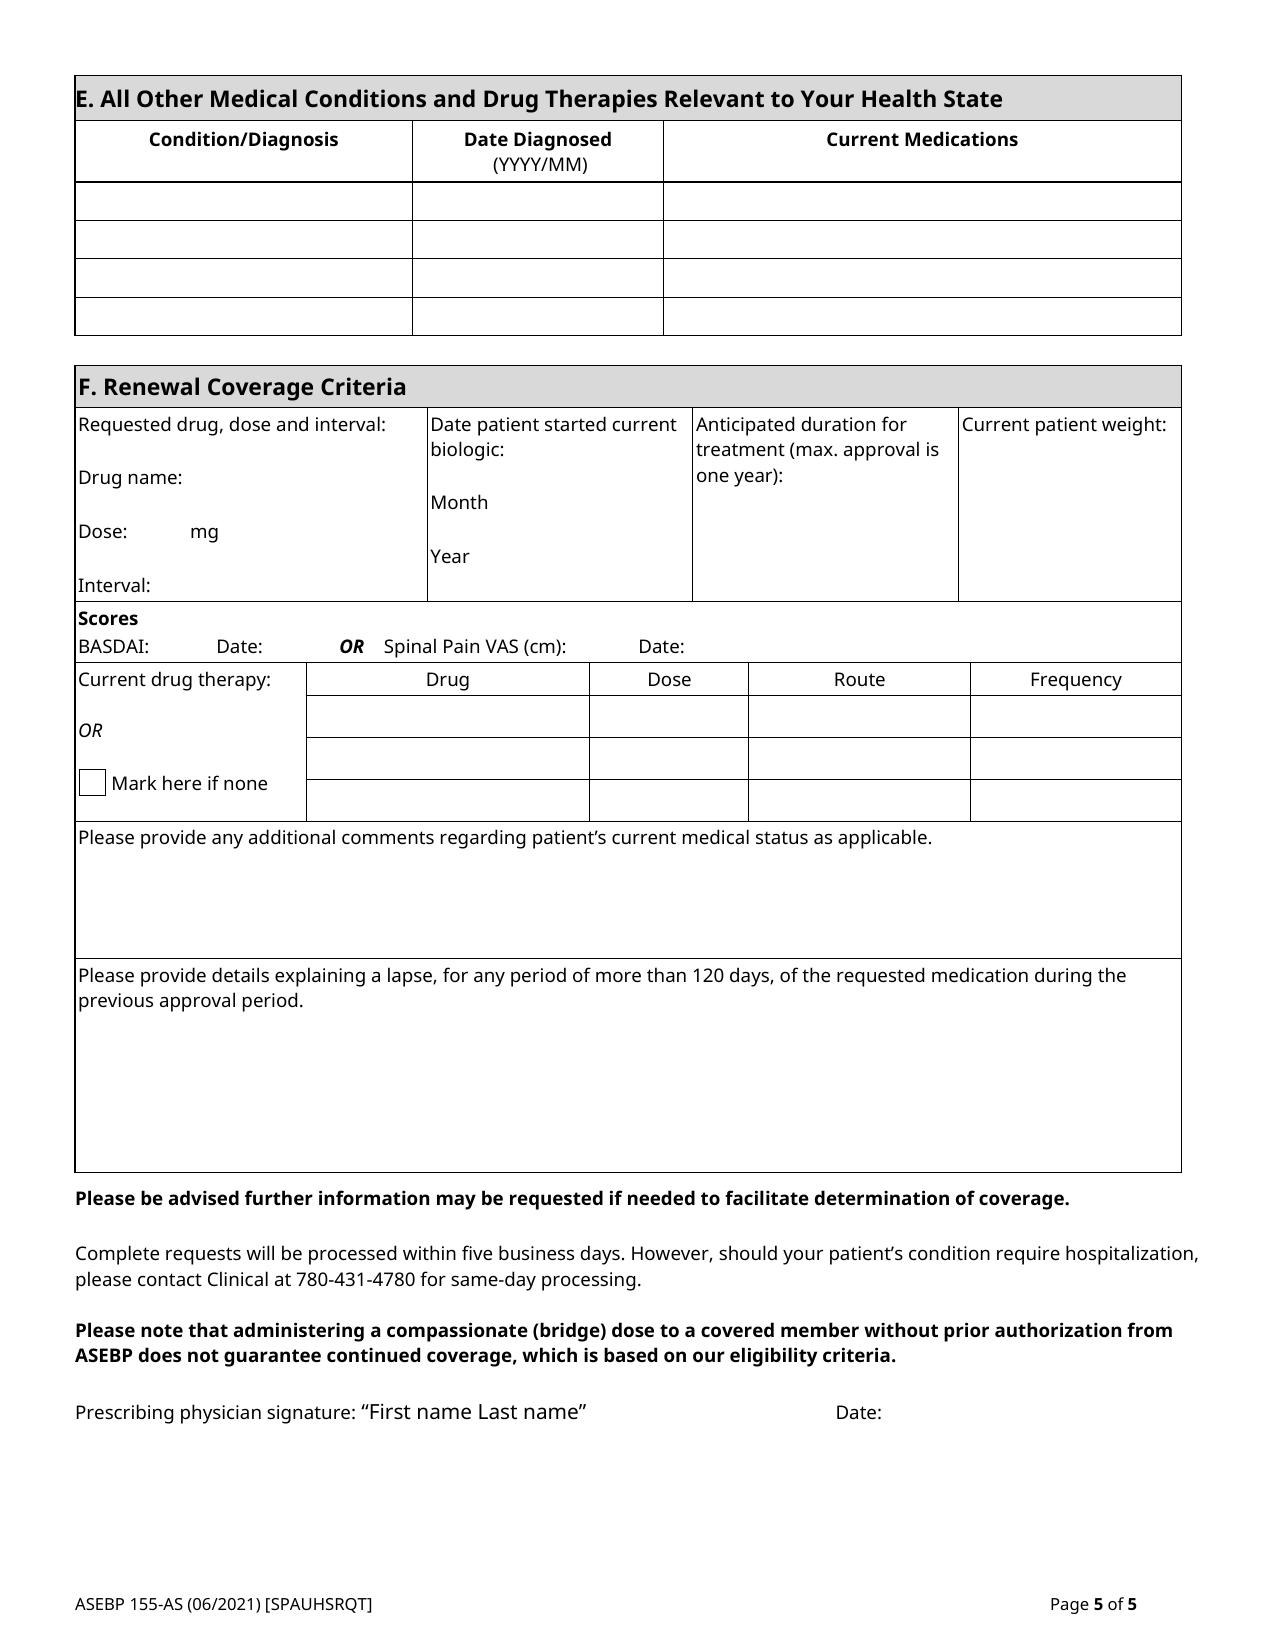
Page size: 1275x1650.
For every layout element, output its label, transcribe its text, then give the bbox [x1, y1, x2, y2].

text Please be advised further information may be requested if needed to facilitate determination of coverage. [75, 1186, 1200, 1211]
table_cell [664, 221, 1181, 258]
table_cell Current drug therapy: OR Mark here if none [76, 663, 306, 821]
table_cell [413, 221, 663, 258]
table_cell Current patient weight: [959, 408, 1181, 601]
table_cell Date patient started current biologic: Month Year [428, 408, 692, 601]
text Prescribing physician signature: “First name Last name” Date: [75, 1397, 1200, 1426]
table_cell [76, 221, 412, 258]
table_cell Please provide details explaining a lapse, for any period of more than 120 days, of the requested medication during the previous approval period. [76, 959, 1181, 1172]
table_cell Route [749, 663, 970, 694]
table_cell Please provide any additional comments regarding patient’s current medical status as applicable. [76, 822, 1181, 958]
table_cell [76, 259, 412, 297]
table_cell [971, 738, 1181, 779]
table_cell [413, 183, 663, 220]
table_header E. All Other Medical Conditions and Drug Therapies Relevant to Your Health State [76, 76, 1181, 120]
table_cell [76, 183, 412, 220]
table_cell Dose [590, 663, 748, 694]
table_cell [749, 738, 970, 779]
table_cell [307, 696, 589, 737]
table_cell Requested drug, dose and interval: Drug name: Dose: mg Interval: [76, 408, 427, 601]
table_header F. Renewal Coverage Criteria [76, 366, 1181, 407]
table_cell [590, 780, 748, 821]
table_cell [971, 696, 1181, 737]
table_cell [307, 738, 589, 779]
text Please note that administering a compassionate (bridge) dose to a covered member without prior authorization from ASEBP does not guarantee continued coverage, which is based on our eligibility criteria. [75, 1317, 1200, 1368]
table_cell [307, 780, 589, 821]
table_cell [971, 780, 1181, 821]
table_cell [664, 298, 1181, 335]
table_cell [749, 780, 970, 821]
table_cell [664, 183, 1181, 220]
table_cell [590, 696, 748, 737]
table_cell Frequency [971, 663, 1181, 694]
table_cell Condition/Diagnosis [76, 121, 412, 181]
table_cell [664, 259, 1181, 297]
table_cell Anticipated duration for treatment (max. approval is one year): [693, 408, 958, 601]
table_cell Date Diagnosed (YYYY/MM) [413, 121, 663, 181]
table_cell Current Medications [664, 121, 1181, 181]
table_cell [749, 696, 970, 737]
table_cell Scores BASDAI: Date: OR Spinal Pain VAS (cm): Date: [76, 602, 1181, 662]
text Complete requests will be processed within five business days. However, should your patient’s condition require hospitalization, please contact Clinical at 780-431-4780 for same-day processing. [75, 1240, 1200, 1291]
table_cell Drug [307, 663, 589, 694]
table_cell [413, 259, 663, 297]
table_cell [413, 298, 663, 335]
table_cell [76, 298, 412, 335]
table_cell [590, 738, 748, 779]
